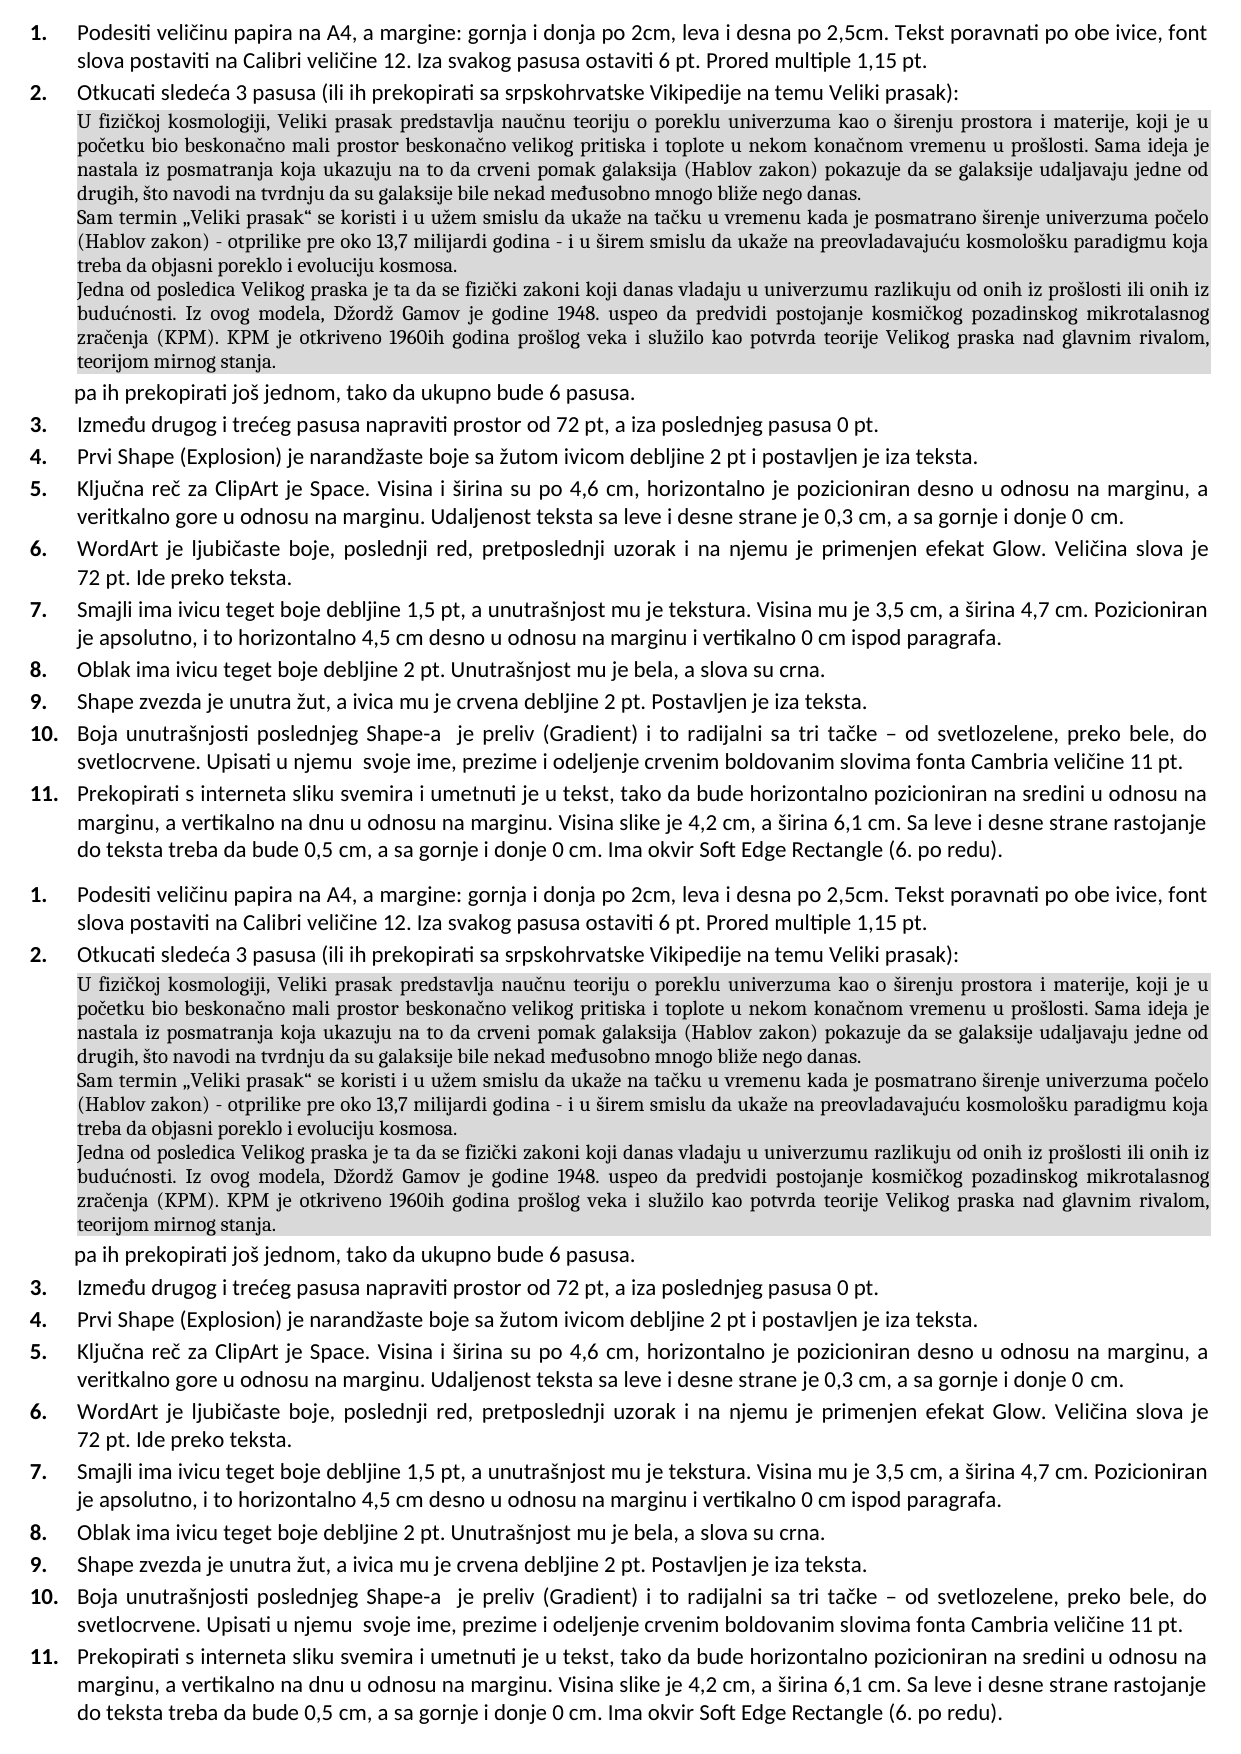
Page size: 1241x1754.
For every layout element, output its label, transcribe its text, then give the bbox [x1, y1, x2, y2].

list Između drugog i trećeg pasusa napraviti prostor od 72 pt, a iza poslednjeg pasusa 0 pt. [29, 1273, 1211, 1301]
list Između drugog i trećeg pasusa napraviti prostor od 72 pt, a iza poslednjeg pasusa 0 pt. [29, 410, 1211, 438]
list Shape zvezda je unutra žut, a ivica mu je crvena debljine 2 pt. Postavljen je iza teksta. [29, 1550, 1211, 1578]
list Prekopirati s interneta sliku svemira i umetnuti je u tekst, tako da bude horizontalno pozicioniran na sredini u odnosu na marginu, a vertikalno na dnu u odnosu na marginu. Visina slike je 4,2 cm, a širina 6,1 cm. Sa leve i desne strane rastojanje do teksta treba da bude 0,5 cm, a sa gornje i donje 0 cm. Ima okvir Soft Edge Rectangle (6. po redu). [29, 1642, 1211, 1726]
list Prekopirati s interneta sliku svemira i umetnuti je u tekst, tako da bude horizontalno pozicioniran na sredini u odnosu na marginu, a vertikalno na dnu u odnosu na marginu. Visina slike je 4,2 cm, a širina 6,1 cm. Sa leve i desne strane rastojanje do teksta treba da bude 0,5 cm, a sa gornje i donje 0 cm. Ima okvir Soft Edge Rectangle (6. po redu). [29, 779, 1211, 864]
list WordArt je ljubičaste boje, poslednji red, pretposlednji uzorak i na njemu je primenjen efekat Glow. Veličina slova je 72 pt. Ide preko teksta. [29, 1397, 1211, 1453]
list Boja unutrašnjosti poslednjeg Shape-a je preliv (Gradient) i to radijalni sa tri tačke – od svetlozelene, preko bele, do svetlocrvene. Upisati u njemu svoje ime, prezime i odeljenje crvenim boldovanim slovima fonta Cambria veličine 11 pt. [29, 1582, 1211, 1638]
list Prvi Shape (Explosion) je narandžaste boje sa žutom ivicom debljine 2 pt i postavljen je iza teksta. [29, 1305, 1211, 1333]
list Sam termin „Veliki prasak“ se koristi i u užem smislu da ukaže na tačku u vremenu kada je posmatrano širenje univerzuma počelo (Hablov zakon) - otprilike pre oko 13,7 milijardi godina - i u širem smislu da ukaže na preovladavajuću kosmološku paradigmu koja treba da objasni poreklo i evoluciju kosmosa. [77, 1068, 1211, 1140]
list Smajli ima ivicu teget boje debljine 1,5 pt, a unutrašnjost mu je tekstura. Visina mu je 3,5 cm, a širina 4,7 cm. Pozicioniran je apsolutno, i to horizontalno 4,5 cm desno u odnosu na marginu i vertikalno 0 cm ispod paragrafa. [29, 1457, 1211, 1513]
list Ključna reč za ClipArt je Space. Visina i širina su po 4,6 cm, horizontalno je pozicioniran desno u odnosu na marginu, a veritkalno gore u odnosu na marginu. Udaljenost teksta sa leve i desne strane je 0,3 cm, a sa gornje i donje 0 cm. [29, 1337, 1211, 1393]
list U fizičkoj kosmologiji, Veliki prasak predstavlja naučnu teoriju o poreklu univerzuma kao o širenju prostora i materije, koji je u početku bio beskonačno mali prostor beskonačno velikog pritiska i toplote u nekom konačnom vremenu u prošlosti. Sama ideja je nastala iz posmatranja koja ukazuju na to da crveni pomak galaksija (Hablov zakon) pokazuje da se galaksije udaljavaju jedne od drugih, što navodi na tvrdnju da su galaksije bile nekad međusobno mnogo bliže nego danas. [77, 110, 1211, 206]
list Otkucati sledeća 3 pasusa (ili ih prekopirati sa srpskohrvatske Vikipedije na temu Veliki prasak): [29, 941, 1211, 968]
list Sam termin „Veliki prasak“ se koristi i u užem smislu da ukaže na tačku u vremenu kada je posmatrano širenje univerzuma počelo (Hablov zakon) - otprilike pre oko 13,7 milijardi godina - i u širem smislu da ukaže na preovladavajuću kosmološku paradigmu koja treba da objasni poreklo i evoluciju kosmosa. [77, 206, 1211, 278]
list Oblak ima ivicu teget boje debljine 2 pt. Unutrašnjost mu je bela, a slova su crna. [29, 1518, 1211, 1546]
list U fizičkoj kosmologiji, Veliki prasak predstavlja naučnu teoriju o poreklu univerzuma kao o širenju prostora i materije, koji je u početku bio beskonačno mali prostor beskonačno velikog pritiska i toplote u nekom konačnom vremenu u prošlosti. Sama ideja je nastala iz posmatranja koja ukazuju na to da crveni pomak galaksija (Hablov zakon) pokazuje da se galaksije udaljavaju jedne od drugih, što navodi na tvrdnju da su galaksije bile nekad međusobno mnogo bliže nego danas. [77, 973, 1211, 1068]
list Prvi Shape (Explosion) je narandžaste boje sa žutom ivicom debljine 2 pt i postavljen je iza teksta. [29, 442, 1211, 470]
text pa ih prekopirati još jednom, tako da ukupno bude 6 pasusa. [74, 1240, 1211, 1268]
list Jedna od posledica Velikog praska je ta da se fizički zakoni koji danas vladaju u univerzumu razlikuju od onih iz prošlosti ili onih iz budućnosti. Iz ovog modela, Džordž Gamov je godine 1948. uspeo da predvidi postojanje kosmičkog pozadinskog mikrotalasnog zračenja (KPM). KPM je otkriveno 1960ih godina prošlog veka i služilo kao potvrda teorije Velikog praska nad glavnim rivalom, teorijom mirnog stanja. [77, 1140, 1211, 1236]
list Smajli ima ivicu teget boje debljine 1,5 pt, a unutrašnjost mu je tekstura. Visina mu je 3,5 cm, a širina 4,7 cm. Pozicioniran je apsolutno, i to horizontalno 4,5 cm desno u odnosu na marginu i vertikalno 0 cm ispod paragrafa. [29, 595, 1211, 651]
list Jedna od posledica Velikog praska je ta da se fizički zakoni koji danas vladaju u univerzumu razlikuju od onih iz prošlosti ili onih iz budućnosti. Iz ovog modela, Džordž Gamov je godine 1948. uspeo da predvidi postojanje kosmičkog pozadinskog mikrotalasnog zračenja (KPM). KPM je otkriveno 1960ih godina prošlog veka i služilo kao potvrda teorije Velikog praska nad glavnim rivalom, teorijom mirnog stanja. [77, 278, 1211, 374]
list Ključna reč za ClipArt je Space. Visina i širina su po 4,6 cm, horizontalno je pozicioniran desno u odnosu na marginu, a veritkalno gore u odnosu na marginu. Udaljenost teksta sa leve i desne strane je 0,3 cm, a sa gornje i donje 0 cm. [29, 474, 1211, 530]
list Podesiti veličinu papira na A4, a margine: gornja i donja po 2cm, leva i desna po 2,5cm. Tekst poravnati po obe ivice, font slova postaviti na Calibri veličine 12. Iza svakog pasusa ostaviti 6 pt. Prored multiple 1,15 pt. [29, 880, 1211, 936]
text pa ih prekopirati još jednom, tako da ukupno bude 6 pasusa. [74, 378, 1211, 406]
list Podesiti veličinu papira na A4, a margine: gornja i donja po 2cm, leva i desna po 2,5cm. Tekst poravnati po obe ivice, font slova postaviti na Calibri veličine 12. Iza svakog pasusa ostaviti 6 pt. Prored multiple 1,15 pt. [29, 18, 1211, 74]
list Boja unutrašnjosti poslednjeg Shape-a je preliv (Gradient) i to radijalni sa tri tačke – od svetlozelene, preko bele, do svetlocrvene. Upisati u njemu svoje ime, prezime i odeljenje crvenim boldovanim slovima fonta Cambria veličine 11 pt. [29, 719, 1211, 775]
list Otkucati sledeća 3 pasusa (ili ih prekopirati sa srpskohrvatske Vikipedije na temu Veliki prasak): [29, 78, 1211, 106]
list WordArt je ljubičaste boje, poslednji red, pretposlednji uzorak i na njemu je primenjen efekat Glow. Veličina slova je 72 pt. Ide preko teksta. [29, 534, 1211, 591]
list Oblak ima ivicu teget boje debljine 2 pt. Unutrašnjost mu je bela, a slova su crna. [29, 655, 1211, 683]
list Shape zvezda je unutra žut, a ivica mu je crvena debljine 2 pt. Postavljen je iza teksta. [29, 687, 1211, 715]
